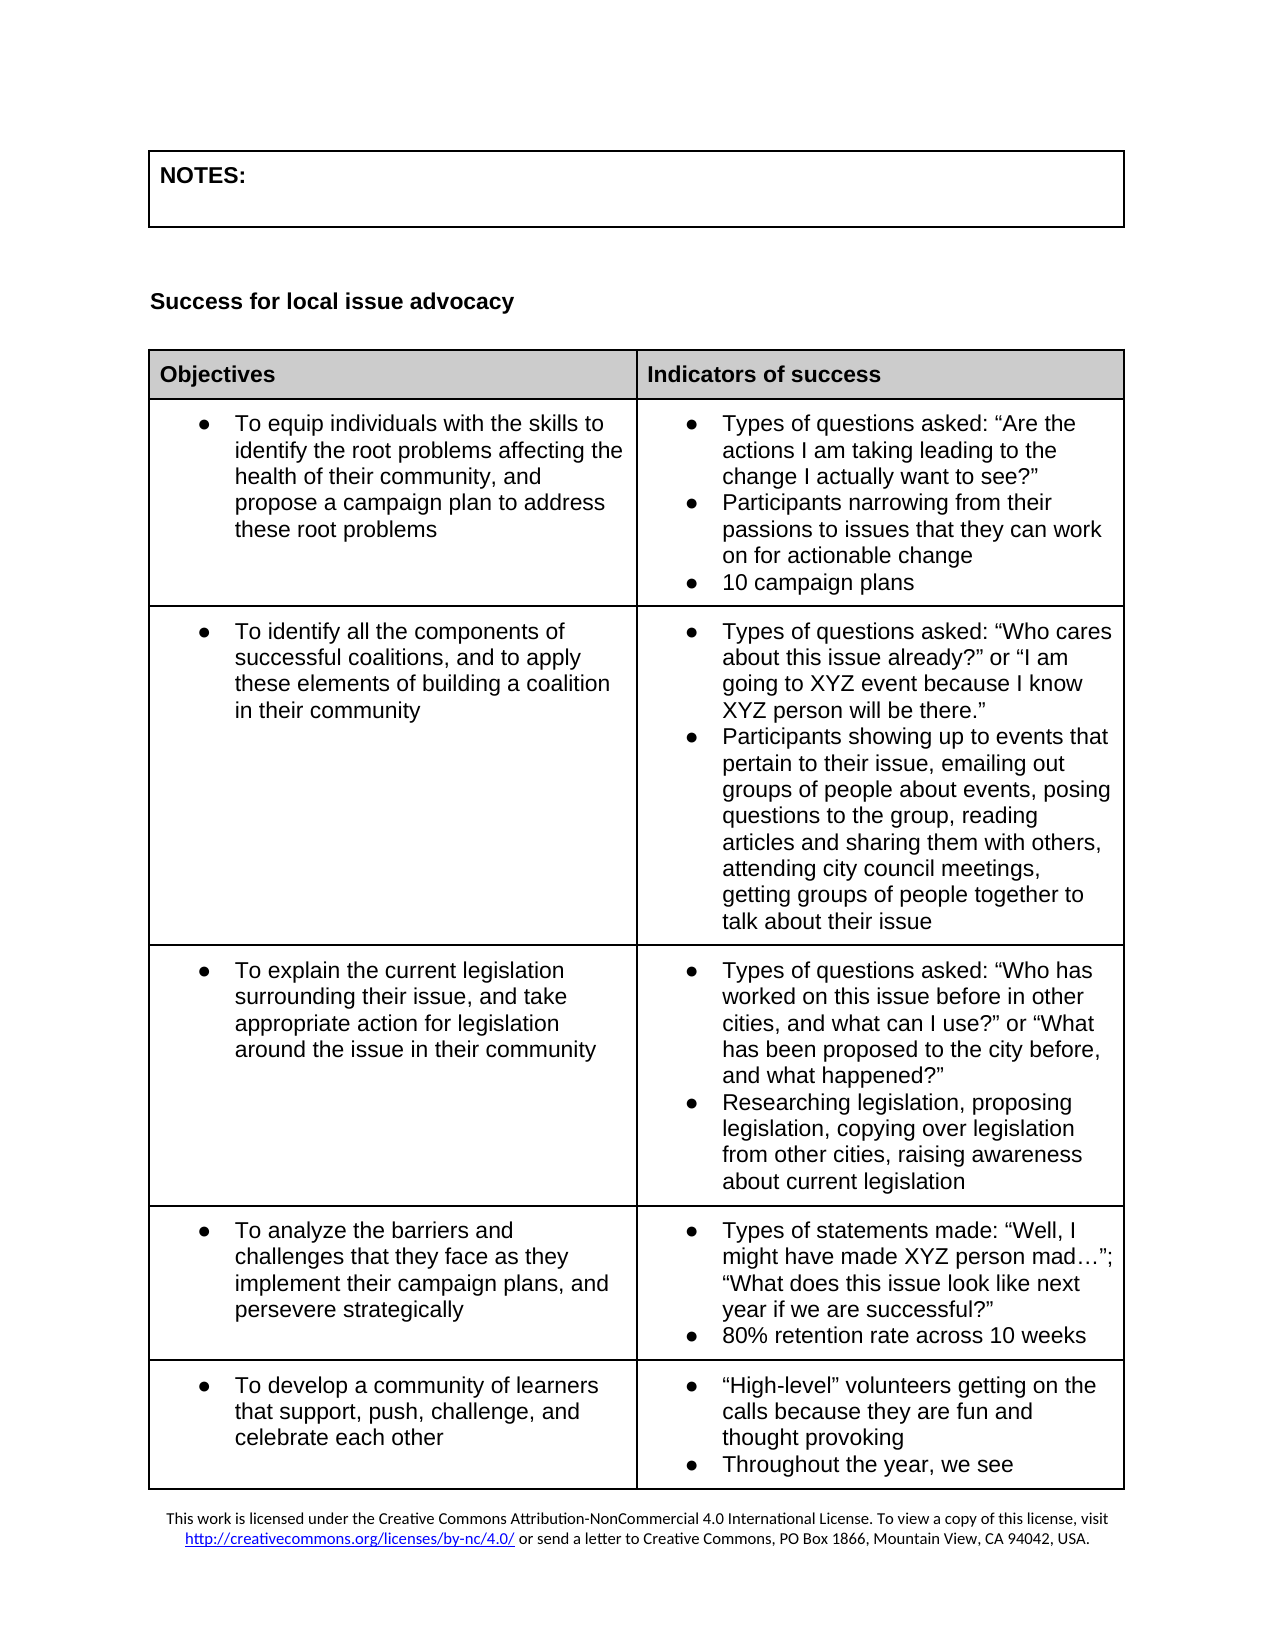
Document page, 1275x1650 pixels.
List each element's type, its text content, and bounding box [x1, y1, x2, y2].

table_cell Types of questions asked: “Who cares about this issue already?” or “I am going to XYZ event because I know XYZ person will be there.” Participants showing up to events that pertain to their issue, emailing out groups of people about events, posing questions to the group, reading articles and sharing them with others, attending city council meetings, getting groups of people together to talk about their issue [638, 607, 1123, 944]
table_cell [638, 1361, 1123, 1487]
table_cell To equip individuals with the skills to identify the root problems affecting the health of their community, and propose a campaign plan to address these root problems [150, 400, 636, 605]
table_cell Types of questions asked: “Are the actions I am taking leading to the change I actually want to see?” Participants narrowing from their passions to issues that they can work on for actionable change 10 campaign plans [638, 400, 1123, 605]
text Success for local issue advocacy [150, 288, 1125, 314]
table_header Indicators of success [638, 351, 1123, 398]
table_cell To explain the current legislation surrounding their issue, and take appropriate action for legislation around the issue in their community [150, 946, 636, 1204]
table_cell To identify all the components of successful coalitions, and to apply these elements of building a coalition in their community [150, 607, 636, 944]
table_cell To analyze the barriers and challenges that they face as they implement their campaign plans, and persevere strategically [150, 1207, 636, 1359]
table_header NOTES: [150, 152, 1123, 226]
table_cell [150, 1361, 636, 1487]
table_header Objectives [150, 351, 636, 398]
table_cell Types of questions asked: “Who has worked on this issue before in other cities, and what can I use?” or “What has been proposed to the city before, and what happened?” Researching legislation, proposing legislation, copying over legislation from other cities, raising awareness about current legislation [638, 946, 1123, 1204]
table_cell Types of statements made: “Well, I might have made XYZ person mad…”; “What does this issue look like next year if we are successful?” 80% retention rate across 10 weeks [638, 1207, 1123, 1359]
